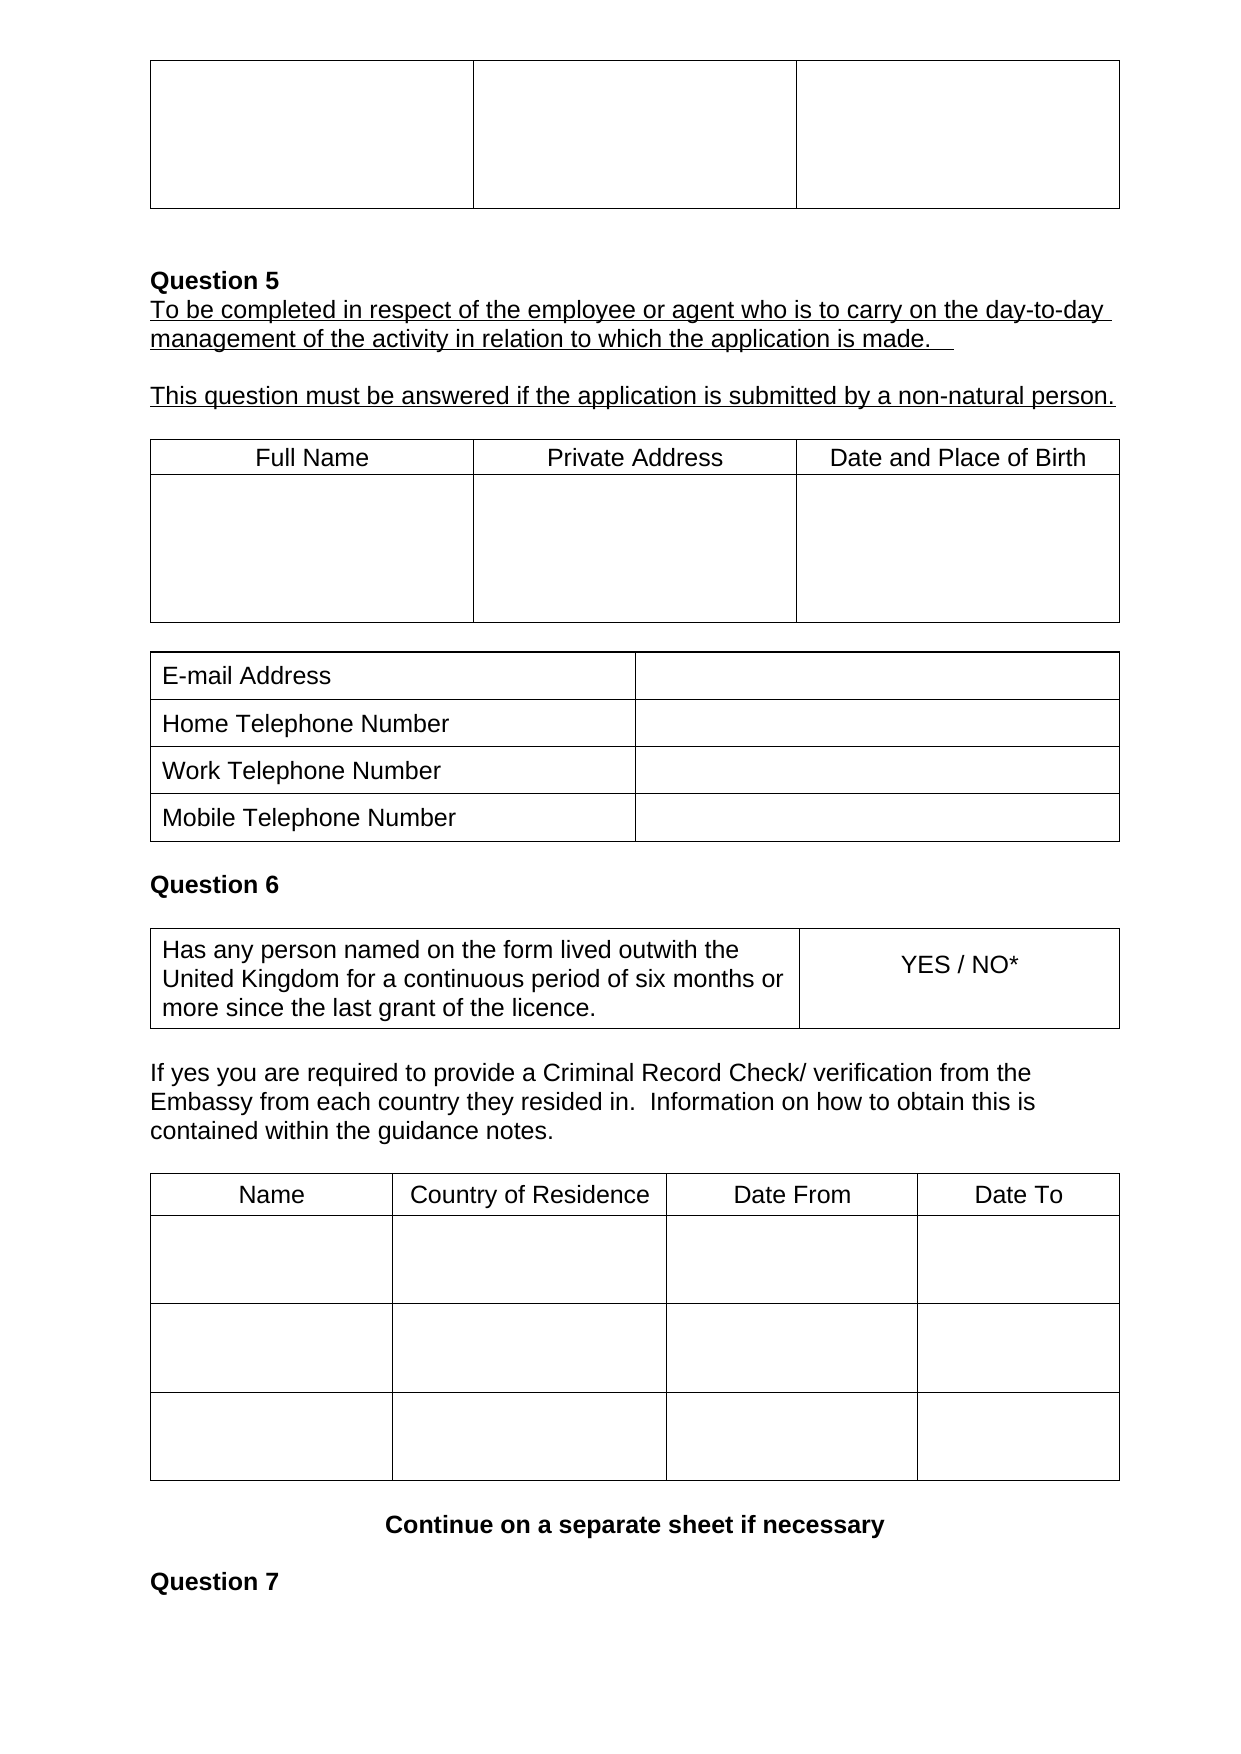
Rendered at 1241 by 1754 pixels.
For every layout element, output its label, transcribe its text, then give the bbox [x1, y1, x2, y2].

table_cell [918, 1393, 1119, 1480]
table_cell [636, 794, 1119, 841]
table_header Date and Place of Birth [797, 440, 1119, 474]
table_header Has any person named on the form lived outwith the United Kingdom for a continuous period of six months or more since the last grant of the licence. [151, 929, 799, 1028]
table_cell [151, 1393, 392, 1480]
table_cell [393, 1304, 666, 1392]
table_cell [636, 747, 1119, 793]
text Continue on a separate sheet if necessary [150, 1510, 1120, 1539]
text Question 7 [150, 1567, 1120, 1596]
text This question must be answered if the application is submitted by a non-natural person. [150, 381, 1120, 410]
table_header Date To [918, 1174, 1119, 1214]
table_cell [151, 1216, 392, 1303]
table_cell Mobile Telephone Number [151, 794, 635, 841]
table_cell [151, 61, 473, 208]
text To be completed in respect of the employee or agent who is to carry on the day-to-day management of the activity in relation to which the application is made. [150, 295, 1120, 352]
table_cell [918, 1216, 1119, 1303]
text If yes you are required to provide a Criminal Record Check/ verification from the Embassy from each country they resided in. Information on how to obtain this is contained within the guidance notes. [150, 1058, 1120, 1144]
table_cell [636, 700, 1119, 746]
text Question 5 [150, 266, 1120, 295]
table_cell [151, 475, 473, 622]
table_cell Work Telephone Number [151, 747, 635, 793]
table_header Private Address [474, 440, 796, 474]
table_header Country of Residence [393, 1174, 666, 1214]
table_cell [797, 475, 1119, 622]
table_cell [393, 1393, 666, 1480]
table_header [636, 653, 1119, 699]
table_cell [667, 1304, 917, 1392]
table_cell [797, 61, 1119, 208]
table_header E-mail Address [151, 653, 635, 699]
table_header Date From [667, 1174, 917, 1214]
table_cell [918, 1304, 1119, 1392]
table_header YES / NO* [800, 929, 1119, 1028]
table_cell [667, 1216, 917, 1303]
table_cell [474, 61, 796, 208]
table_cell Home Telephone Number [151, 700, 635, 746]
table_header Full Name [151, 440, 473, 474]
table_cell [667, 1393, 917, 1480]
table_cell [151, 1304, 392, 1392]
table_cell [393, 1216, 666, 1303]
table_header Name [151, 1174, 392, 1214]
table_cell [474, 475, 796, 622]
text Question 6 [150, 870, 1120, 899]
